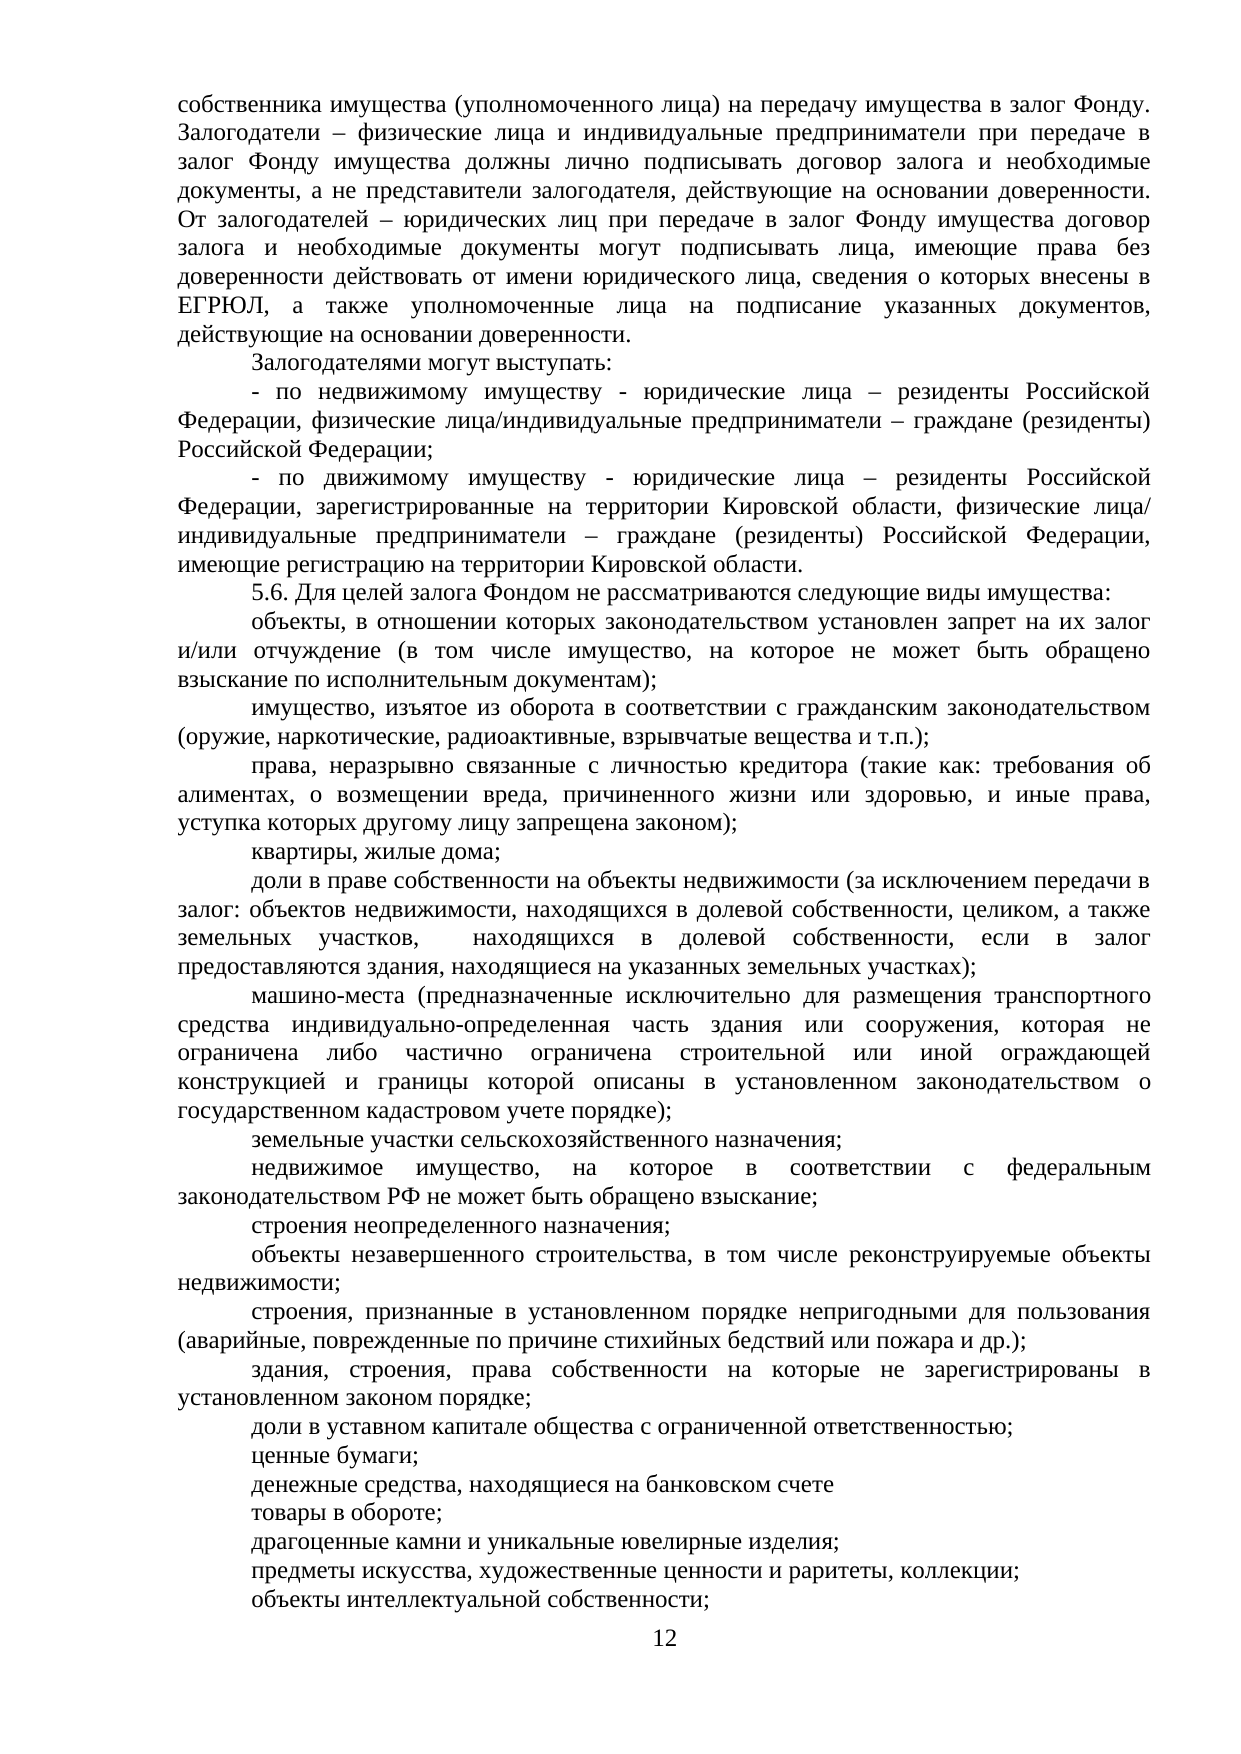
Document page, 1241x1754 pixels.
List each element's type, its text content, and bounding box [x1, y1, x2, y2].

text предметы искусства, художественные ценности и раритеты, коллекции; [177, 1555, 1152, 1584]
text земельные участки сельскохозяйственного назначения; [177, 1124, 1152, 1152]
text объекты незавершенного строительства, в том числе реконструируемые объекты недвижимости; [177, 1239, 1152, 1296]
text недвижимое имущество, на которое в соответствии с федеральным законодательством РФ не может быть обращено взыскание; [177, 1152, 1152, 1210]
text объекты, в отношении которых законодательством установлен запрет на их залог и/или отчуждение (в том числе имущество, на которое не может быть обращено взыскание по исполнительным документам); [177, 606, 1152, 692]
text строения, признанные в установленном порядке непригодными для пользования (аварийные, поврежденные по причине стихийных бедствий или пожара и др.); [177, 1296, 1152, 1354]
text машино-места (предназначенные исключительно для размещения транспортного средства индивидуально-определенная часть здания или сооружения, которая не ограничена либо частично ограничена строительной или иной ограждающей конструкцией и границы которой описаны в установленном законодательством о государственном кадастровом учете порядке); [177, 980, 1152, 1124]
text строения неопределенного назначения; [177, 1210, 1152, 1239]
text товары в обороте; [177, 1497, 1152, 1526]
text права, неразрывно связанные с личностью кредитора (такие как: требования об алиментах, о возмещении вреда, причиненного жизни или здоровью, и иные права, уступка которых другому лицу запрещена законом); [177, 750, 1152, 836]
text доли в праве собственности на объекты недвижимости (за исключением передачи в залог: объектов недвижимости, находящихся в долевой собственности, целиком, а также земельных участков, находящихся в долевой собственности, если в залог предоставляются здания, находящиеся на указанных земельных участках); [177, 865, 1152, 980]
text Залогодателями могут выступать: [177, 347, 1152, 376]
text денежные средства, находящиеся на банковском счете [177, 1469, 1152, 1497]
text - по недвижимому имуществу - юридические лица – резиденты Российской Федерации, физические лица/индивидуальные предприниматели – граждане (резиденты) Российской Федерации; [177, 376, 1152, 462]
text драгоценные камни и уникальные ювелирные изделия; [177, 1526, 1152, 1555]
text доли в уставном капитале общества с ограниченной ответственностью; [177, 1411, 1152, 1440]
text квартиры, жилые дома; [177, 836, 1152, 865]
text ценные бумаги; [177, 1440, 1152, 1469]
text 5.6. Для целей залога Фондом не рассматриваются следующие виды имущества: [177, 577, 1152, 606]
text объекты интеллектуальной собственности; [177, 1584, 1152, 1612]
text имущество, изъятое из оборота в соответствии с гражданским законодательством (оружие, наркотические, радиоактивные, взрывчатые вещества и т.п.); [177, 692, 1152, 750]
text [177, 89, 1152, 347]
text здания, строения, права собственности на которые не зарегистрированы в установленном законом порядке; [177, 1354, 1152, 1411]
text - по движимому имуществу - юридические лица – резиденты Российской Федерации, зарегистрированные на территории Кировской области, физические лица/ индивидуальные предприниматели – граждане (резиденты) Российской Федерации, имеющие регистрацию на территории Кировской области. [177, 462, 1152, 577]
